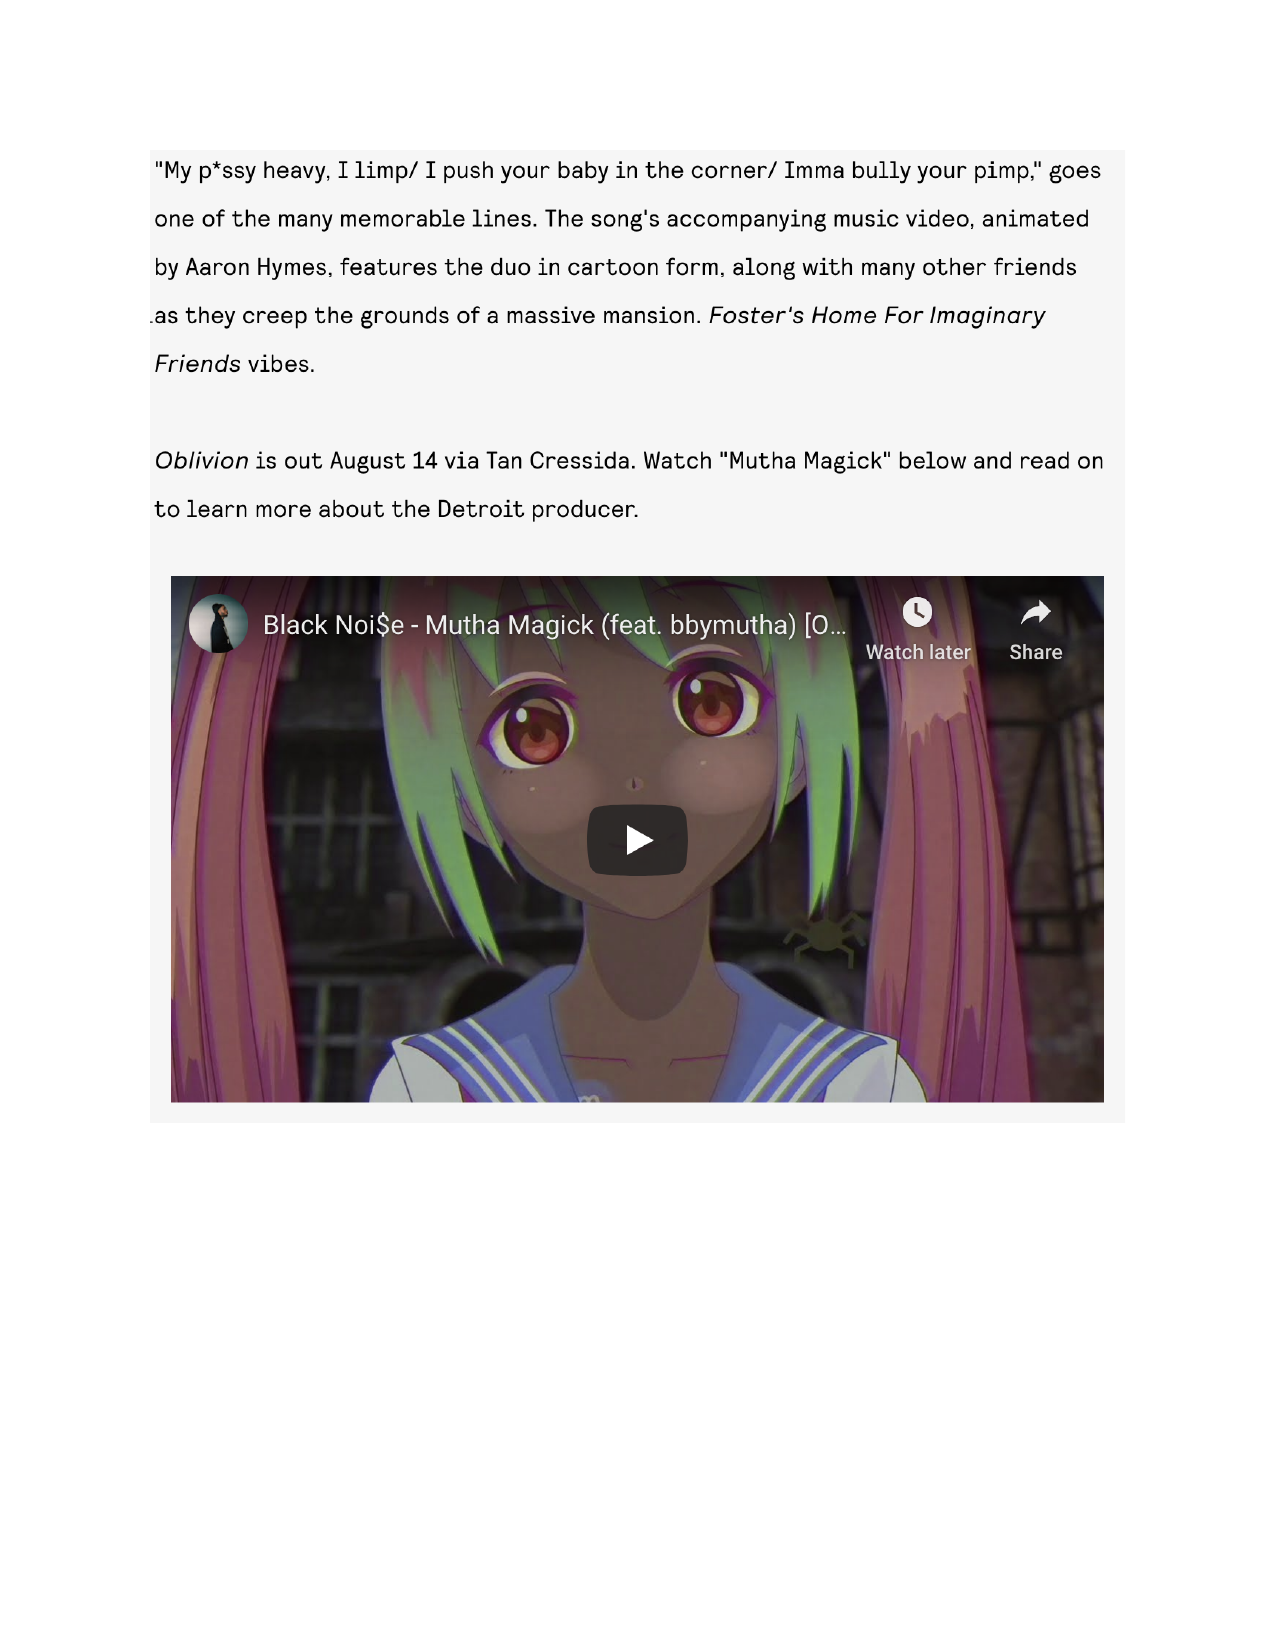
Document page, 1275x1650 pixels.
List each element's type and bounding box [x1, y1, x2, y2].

picture [150, 150, 1125, 1123]
